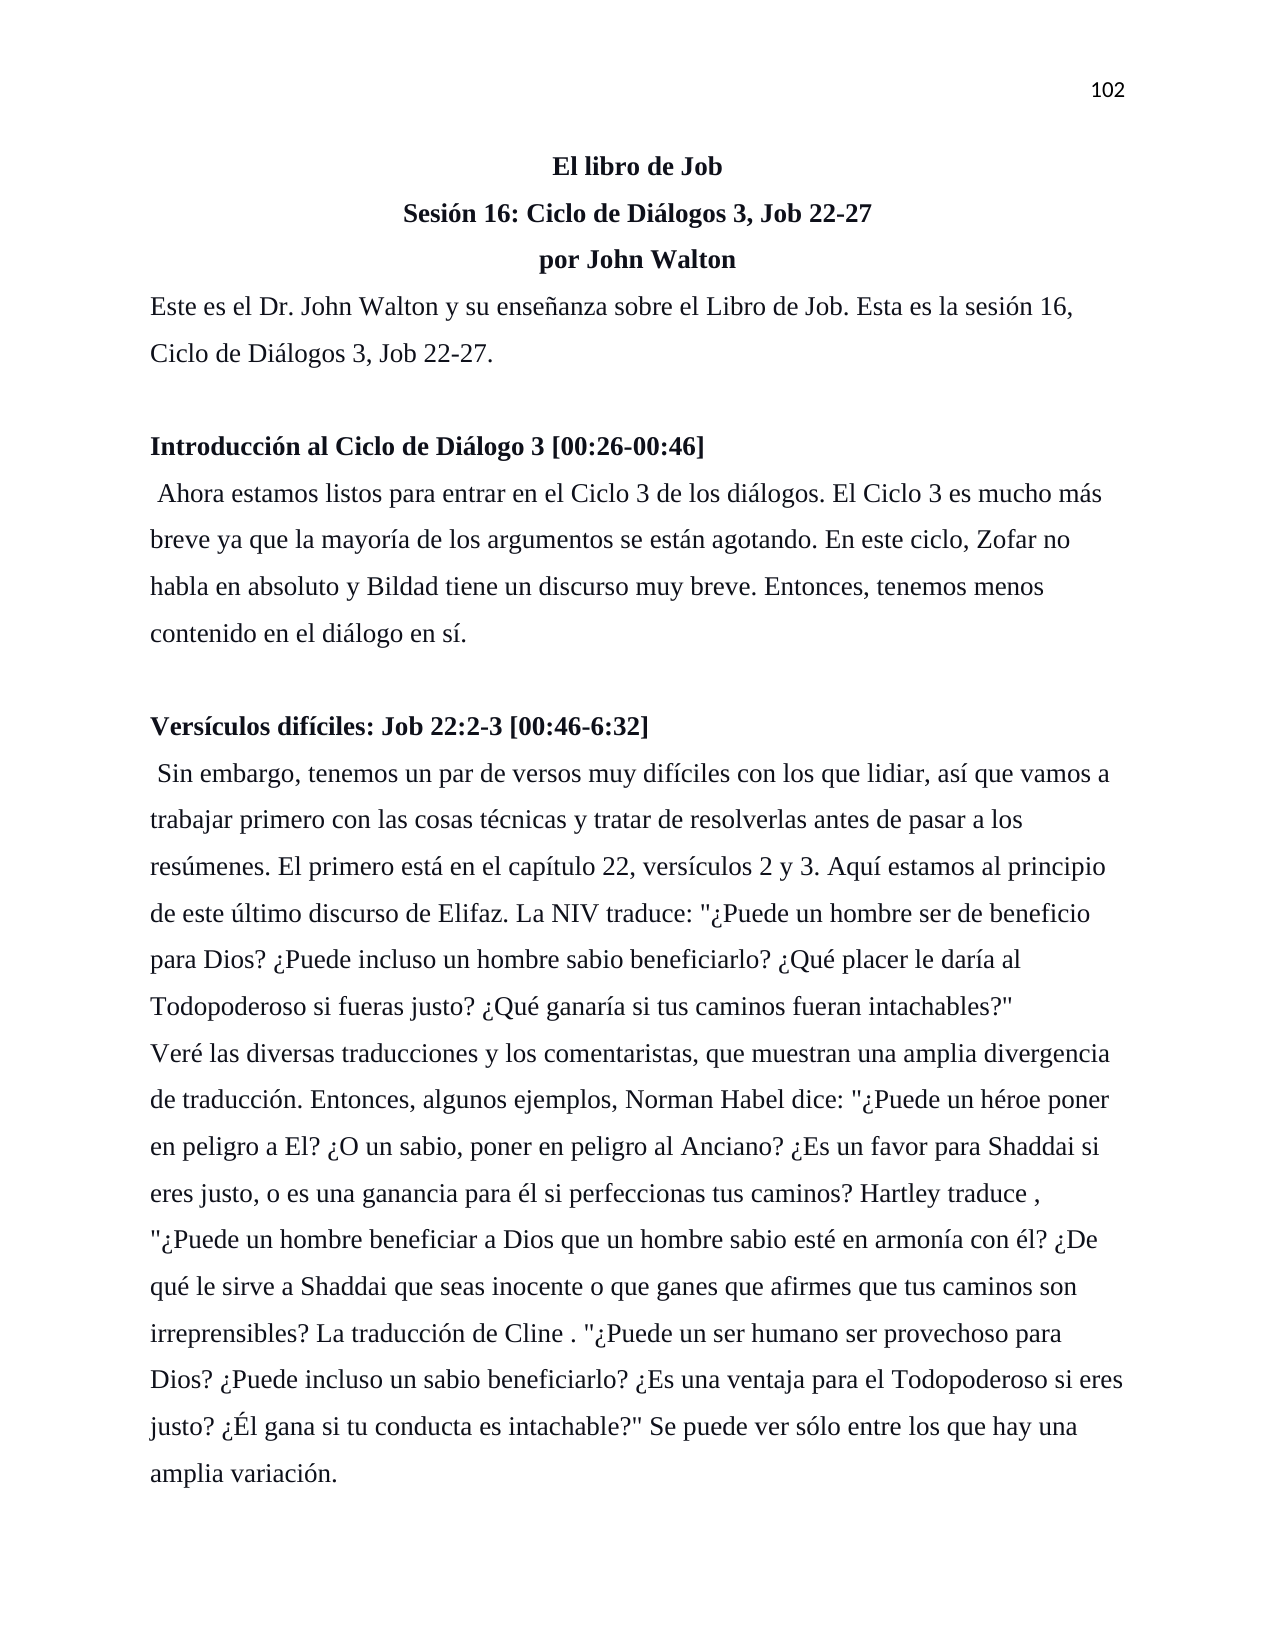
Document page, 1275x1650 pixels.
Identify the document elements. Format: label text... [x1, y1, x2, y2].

text Ahora estamos listos para entrar en el Ciclo 3 de los diálogos. El Ciclo 3 es mucho más breve ya que la mayoría de los argumentos se están agotando. En este ciclo, Zofar no habla en absoluto y Bildad tiene un discurso muy breve. Entonces, tenemos menos contenido en el diálogo en sí. [150, 477, 1125, 648]
text por John Walton [150, 243, 1125, 274]
text Este es el Dr. John Walton y su enseñanza sobre el Libro de Job. Esta es la sesión 16, Ciclo de Diálogos 3, Job 22-27. [150, 290, 1125, 368]
text Versículos difíciles: Job 22:2-3 [00:46-6:32] [150, 710, 1125, 741]
text Sin embargo, tenemos un par de versos muy difíciles con los que lidiar, así que vamos a trabajar primero con las cosas técnicas y tratar de resolverlas antes de pasar a los resúmenes. El primero está en el capítulo 22, versículos 2 y 3. Aquí estamos al principio de este último discurso de Elifaz. La NIV traduce: "¿Puede un hombre ser de beneficio para Dios? ¿Puede incluso un hombre sabio beneficiarlo? ¿Qué placer le daría al Todopoderoso si fueras justo? ¿Qué ganaría si tus caminos fueran intachables?" [150, 757, 1125, 1021]
text Introducción al Ciclo de Diálogo 3 [00:26-00:46] [150, 430, 1125, 461]
text Veré las diversas traducciones y los comentaristas, que muestran una amplia divergencia de traducción. Entonces, algunos ejemplos, Norman Habel dice: "¿Puede un héroe poner en peligro a El? ¿O un sabio, poner en peligro al Anciano? ¿Es un favor para Shaddai si eres justo, o es una ganancia para él si perfeccionas tus caminos? Hartley traduce , "¿Puede un hombre beneficiar a Dios que un hombre sabio esté en armonía con él? ¿De qué le sirve a Shaddai que seas inocente o que ganes que afirmes que tus caminos son irreprensibles? La traducción de Cline . "¿Puede un ser humano ser provechoso para Dios? ¿Puede incluso un sabio beneficiarlo? ¿Es una ventaja para el Todopoderoso si eres justo? ¿Él gana si tu conducta es intachable?" Se puede ver sólo entre los que hay una amplia variación. [150, 1037, 1125, 1488]
text El libro de Job Sesión 16: Ciclo de Diálogos 3, Job 22-27 [150, 150, 1125, 228]
